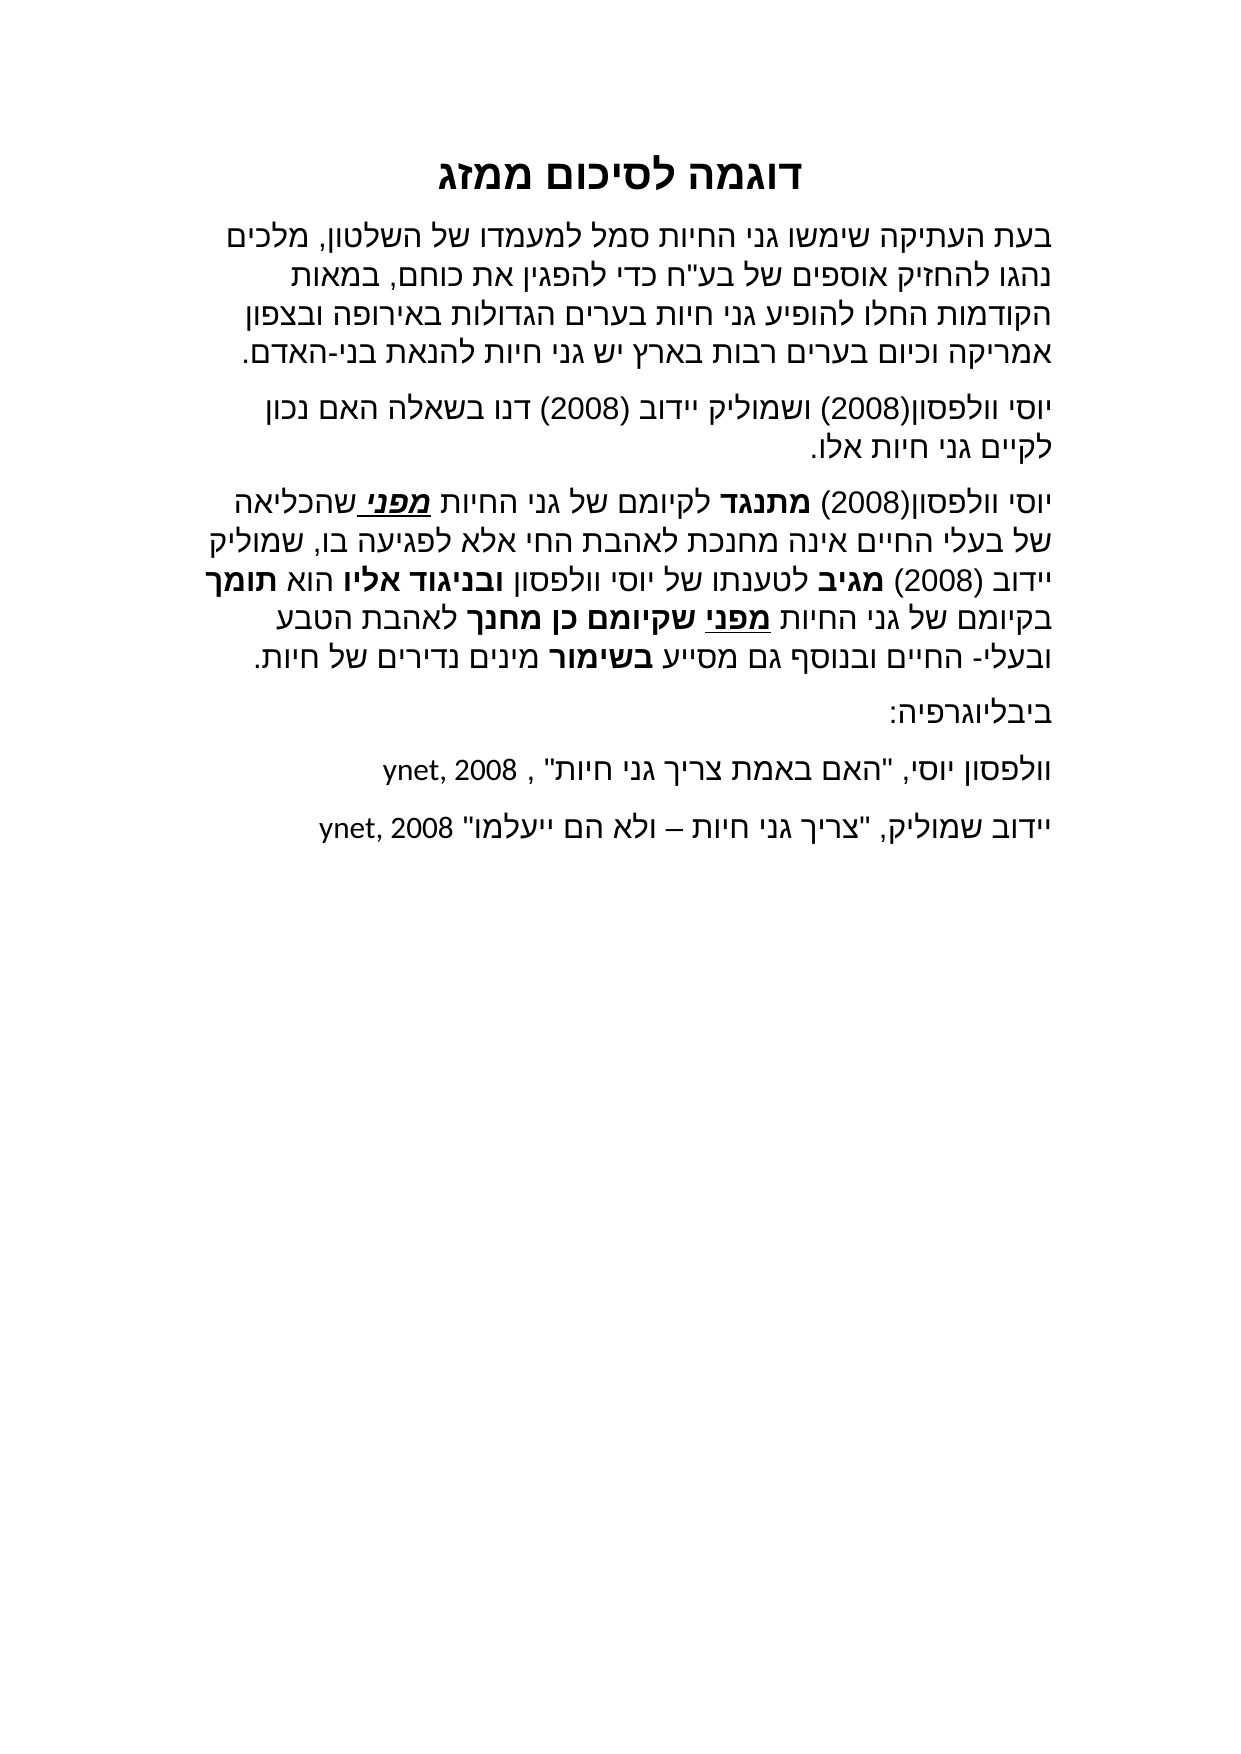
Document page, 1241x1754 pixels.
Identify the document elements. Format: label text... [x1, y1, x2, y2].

text יוסי וולפסון(2008) ושמוליק יידוב (2008) דנו בשאלה האם נכון לקיים גני חיות אלו. [187, 390, 1053, 465]
text יוסי וולפסון(2008) מתנגד לקיומם של גני החיות מפני שהכליאה של בעלי החיים אינה מחנכת לאהבת החי אלא לפגיעה בו, שמוליק יידוב (2008) מגיב לטענתו של יוסי וולפסון ובניגוד אליו הוא תומך בקיומם של גני החיות מפני שקיומם כן מחנך לאהבת הטבע ובעלי- החיים ובנוסף גם מסייע בשימור מינים נדירים של חיות. [187, 484, 1053, 675]
text ביבליוגרפיה: [187, 694, 1053, 731]
text בעת העתיקה שימשו גני החיות סמל למעמדו של השלטון, מלכים נהגו להחזיק אוספים של בע"ח כדי להפגין את כוחם, במאות הקודמות החלו להופיע גני חיות בערים הגדולות באירופה ובצפון אמריקה וכיום בערים רבות בארץ יש גני חיות להנאת בני-האדם. [187, 218, 1053, 371]
text וולפסון יוסי, "האם באמת צריך גני חיות" , ynet, 2008 [187, 750, 1053, 788]
text יידוב שמוליק, "צריך גני חיות – ולא הם ייעלמו" ynet, 2008 [187, 808, 1053, 846]
text דוגמה לסיכום ממזג [187, 150, 1053, 198]
